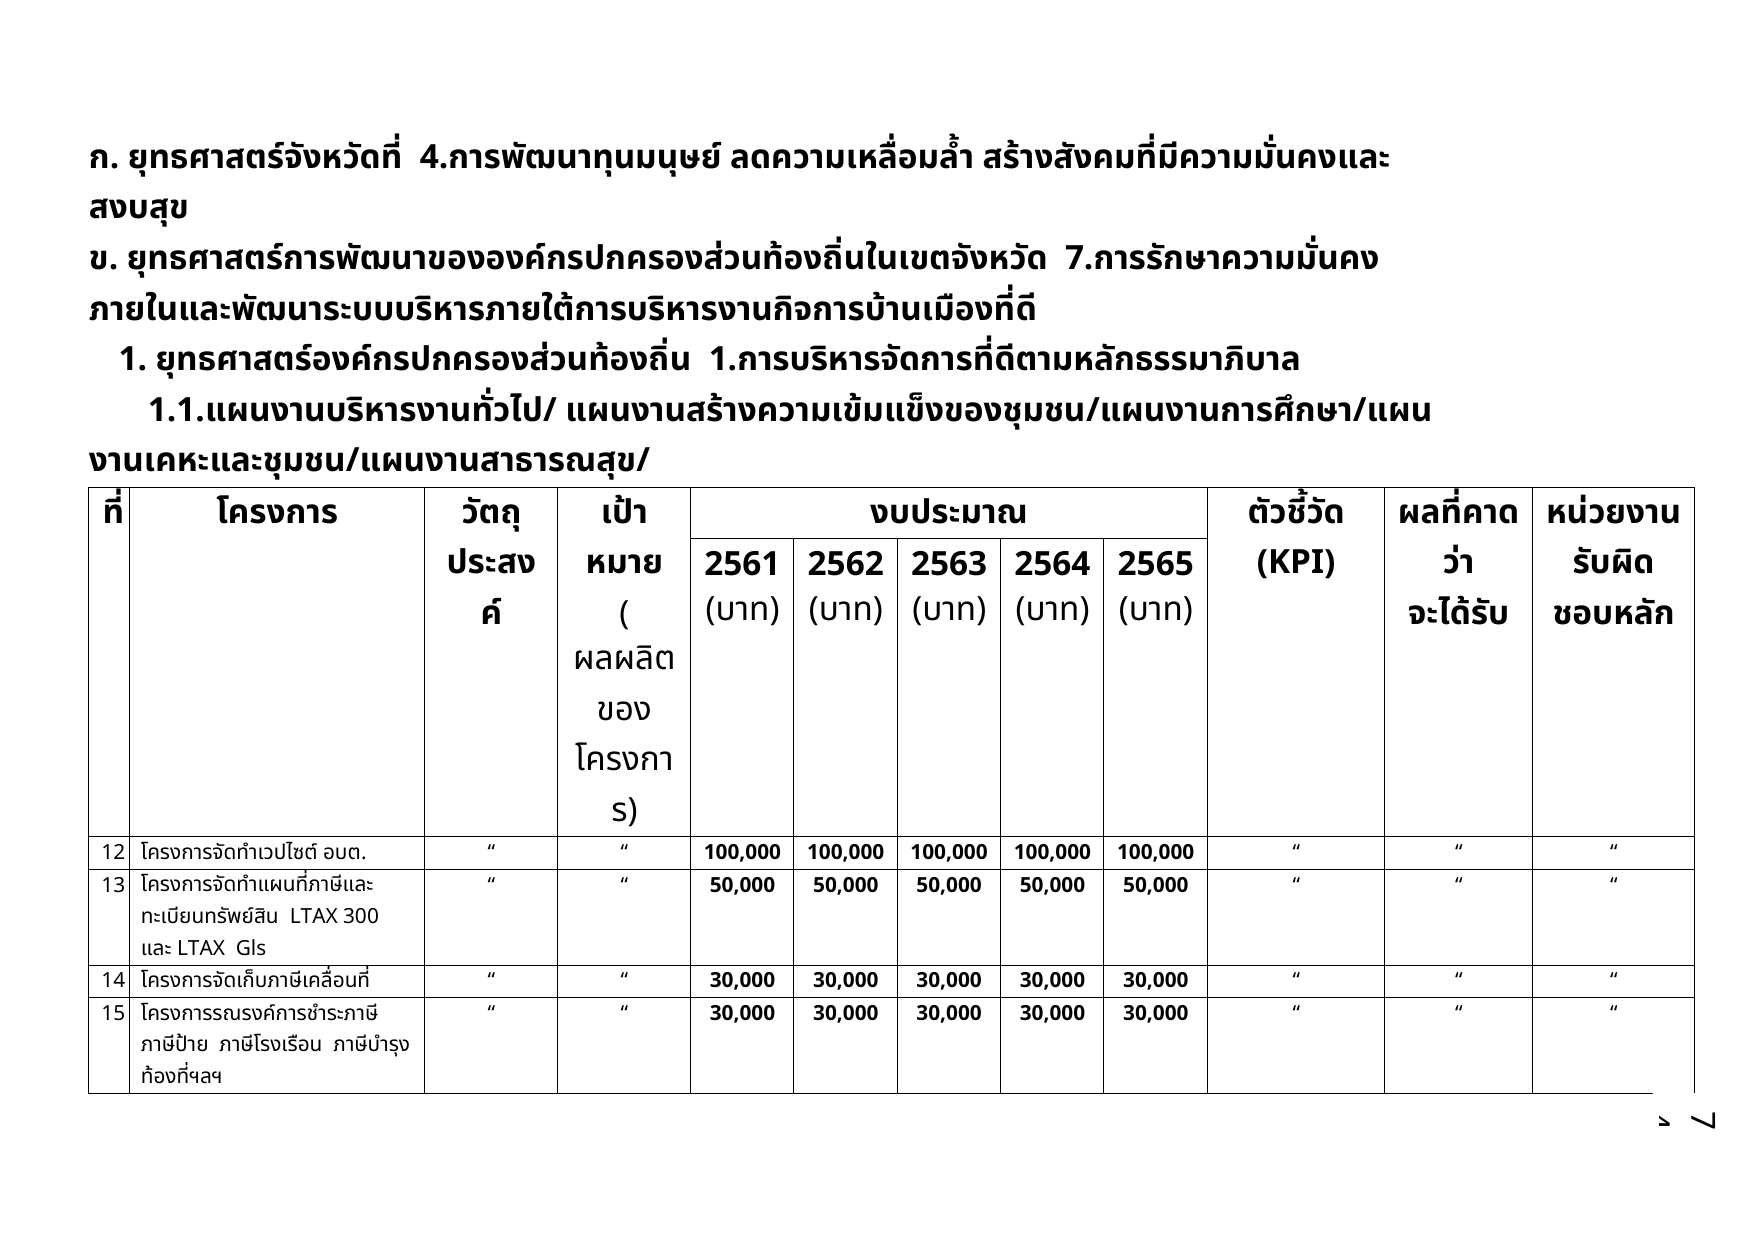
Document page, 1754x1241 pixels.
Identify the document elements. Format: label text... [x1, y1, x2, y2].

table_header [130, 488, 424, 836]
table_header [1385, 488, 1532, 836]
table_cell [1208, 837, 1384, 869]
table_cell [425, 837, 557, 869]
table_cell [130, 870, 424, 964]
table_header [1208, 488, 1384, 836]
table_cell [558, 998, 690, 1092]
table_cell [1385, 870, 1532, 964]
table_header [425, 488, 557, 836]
text 1.1.แผนงานบริหารงานทั่วไป/ แผนงานสร้างความเข้มแข็งของชุมชน/แผนงานการศึกษา/แผนงานเคหะและชุมชน/แผนงานสาธารณสุข/ [89, 386, 1432, 487]
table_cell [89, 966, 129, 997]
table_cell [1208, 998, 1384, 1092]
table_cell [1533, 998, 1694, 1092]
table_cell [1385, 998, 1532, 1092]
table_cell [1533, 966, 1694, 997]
text 1. ยุทธศาสตร์องค์กรปกครองส่วนท้องถิ่น 1.การบริหารจัดการที่ดีตามหลักธรรมาภิบาล [89, 335, 1432, 386]
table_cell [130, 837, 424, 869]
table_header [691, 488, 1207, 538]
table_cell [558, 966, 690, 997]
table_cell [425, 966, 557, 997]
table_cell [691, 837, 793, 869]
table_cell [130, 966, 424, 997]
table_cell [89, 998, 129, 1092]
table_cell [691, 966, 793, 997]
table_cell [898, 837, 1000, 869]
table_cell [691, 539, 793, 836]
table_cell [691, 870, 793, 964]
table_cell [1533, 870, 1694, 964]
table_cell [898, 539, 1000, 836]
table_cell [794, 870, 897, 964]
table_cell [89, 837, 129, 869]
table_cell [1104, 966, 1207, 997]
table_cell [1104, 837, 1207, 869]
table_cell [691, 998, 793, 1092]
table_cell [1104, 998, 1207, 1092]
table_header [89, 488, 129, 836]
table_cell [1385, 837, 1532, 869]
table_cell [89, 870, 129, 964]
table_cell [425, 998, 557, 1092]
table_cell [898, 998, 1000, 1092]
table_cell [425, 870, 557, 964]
text ก. ยุทธศาสตร์จังหวัดที่ 4.การพัฒนาทุนมนุษย์ ลดความเหลื่อมล้ำ สร้างสังคมที่มีความมั่นคงและสงบสุข [89, 133, 1432, 234]
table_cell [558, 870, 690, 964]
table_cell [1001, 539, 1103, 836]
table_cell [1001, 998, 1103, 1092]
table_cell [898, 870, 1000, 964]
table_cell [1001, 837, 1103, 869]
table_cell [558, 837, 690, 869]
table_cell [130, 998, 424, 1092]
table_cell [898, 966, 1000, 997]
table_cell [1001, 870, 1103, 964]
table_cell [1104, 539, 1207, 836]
text ข. ยุทธศาสตร์การพัฒนาขององค์กรปกครองส่วนท้องถิ่นในเขตจังหวัด 7.การรักษาความมั่นคงภายในและพัฒนาระบบบริหารภายใต้การบริหารงานกิจการบ้านเมืองที่ดี [89, 234, 1432, 335]
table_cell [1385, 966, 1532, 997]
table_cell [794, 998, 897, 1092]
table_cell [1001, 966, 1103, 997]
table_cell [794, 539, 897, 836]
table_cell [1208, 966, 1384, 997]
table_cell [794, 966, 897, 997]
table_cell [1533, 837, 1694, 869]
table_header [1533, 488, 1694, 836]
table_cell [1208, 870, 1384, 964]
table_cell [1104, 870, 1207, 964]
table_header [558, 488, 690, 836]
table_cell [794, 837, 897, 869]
